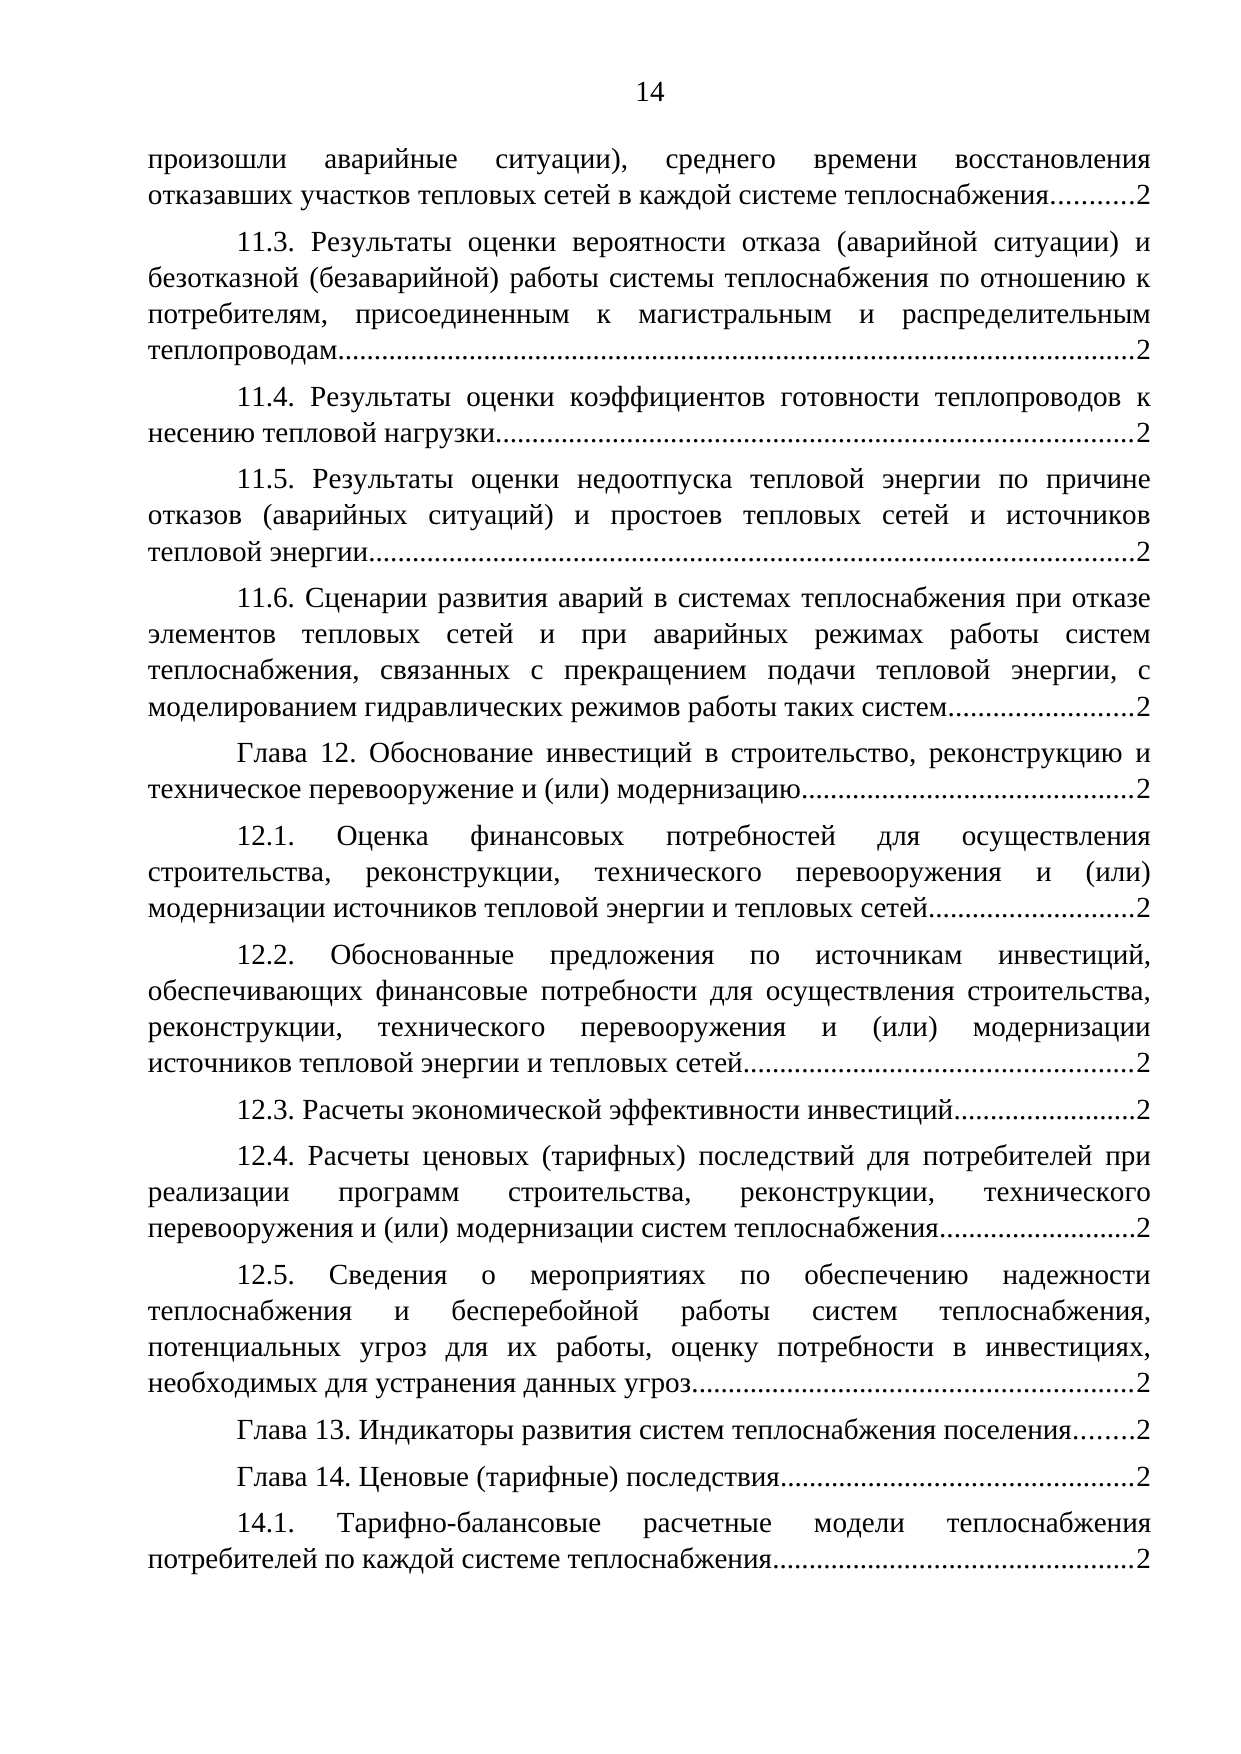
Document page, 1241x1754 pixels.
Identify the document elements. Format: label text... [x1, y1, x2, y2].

text Глава 12. Обоснование инвестиций в строительство, реконструкцию и техническое перевооружение и (или) модернизацию 2 [148, 735, 1152, 805]
text 11.5. Результаты оценки недоотпуска тепловой энергии по причине отказов (аварийных ситуаций) и простоев тепловых сетей и источников тепловой энергии 2 [148, 461, 1152, 567]
text 11.3. Результаты оценки вероятности отказа (аварийной ситуации) и безотказной (безаварийной) работы системы теплоснабжения по отношению к потребителям, присоединенным к магистральным и распределительным теплопроводам 2 [148, 224, 1152, 366]
text 12.3. Расчеты экономической эффективности инвестиций 2 [148, 1092, 1152, 1125]
text 12.5. Сведения о мероприятиях по обеспечению надежности теплоснабжения и бесперебойной работы систем теплоснабжения, потенциальных угроз для их работы, оценку потребности в инвестициях, необходимых для устранения данных угроз 2 [148, 1257, 1152, 1399]
text 11.6. Сценарии развития аварий в системах теплоснабжения при отказе элементов тепловых сетей и при аварийных режимах работы систем теплоснабжения, связанных с прекращением подачи тепловой энергии, с моделированием гидравлических режимов работы таких систем 2 [148, 580, 1152, 722]
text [148, 141, 1152, 211]
text Глава 14. Ценовые (тарифные) последствия 2 [148, 1459, 1152, 1492]
text 11.4. Результаты оценки коэффициентов готовности теплопроводов к несению тепловой нагрузки 2 [148, 379, 1152, 448]
text 14.1. Тарифно-балансовые расчетные модели теплоснабжения потребителей по каждой системе теплоснабжения 2 [148, 1505, 1152, 1575]
text 12.4. Расчеты ценовых (тарифных) последствий для потребителей при реализации программ строительства, реконструкции, технического перевооружения и (или) модернизации систем теплоснабжения 2 [148, 1138, 1152, 1244]
text Глава 13. Индикаторы развития систем теплоснабжения поселения 2 [148, 1412, 1152, 1446]
text 12.1. Оценка финансовых потребностей для осуществления строительства, реконструкции, технического перевооружения и (или) модернизации источников тепловой энергии и тепловых сетей 2 [148, 818, 1152, 924]
text 12.2. Обоснованные предложения по источникам инвестиций, обеспечивающих финансовые потребности для осуществления строительства, реконструкции, технического перевооружения и (или) модернизации источников тепловой энергии и тепловых сетей 2 [148, 937, 1152, 1079]
